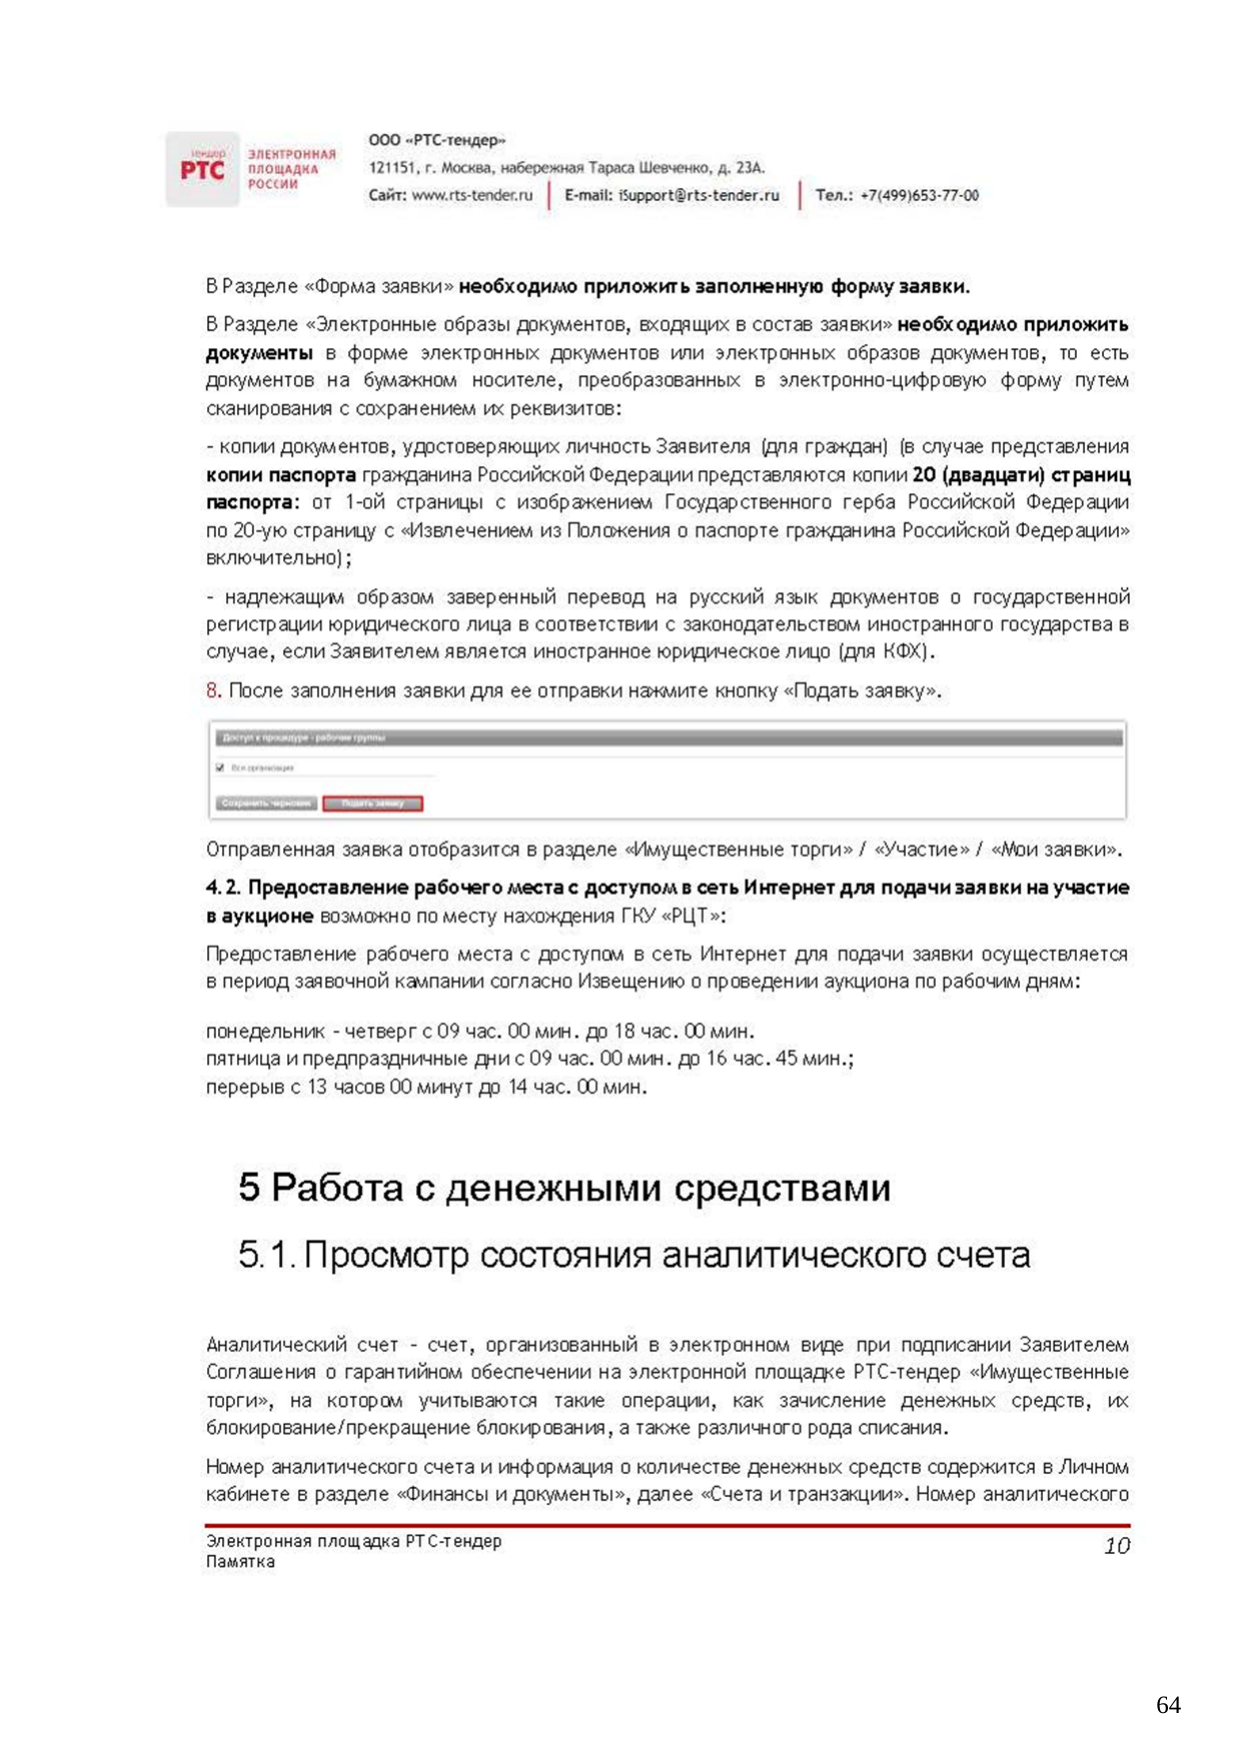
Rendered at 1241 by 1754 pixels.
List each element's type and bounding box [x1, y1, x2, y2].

picture [103, 88, 1181, 1612]
